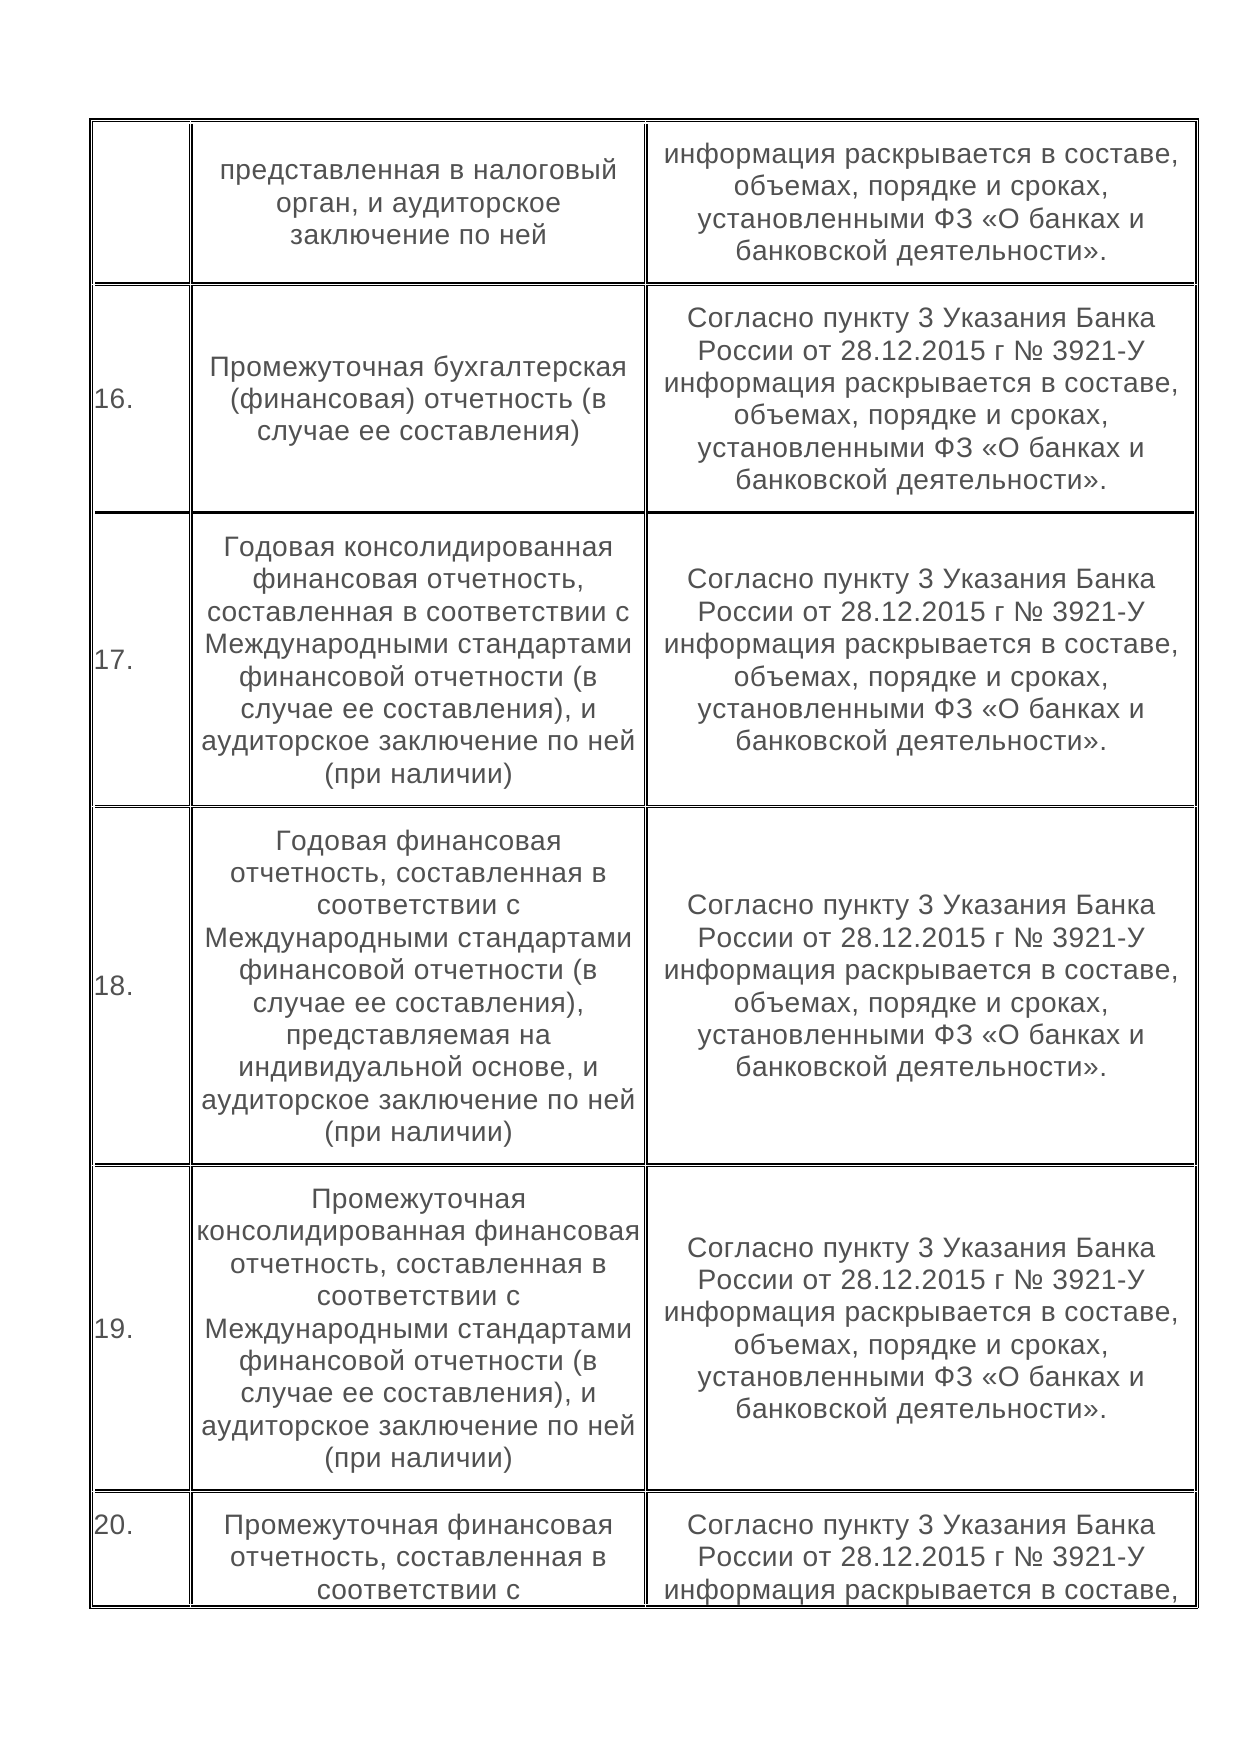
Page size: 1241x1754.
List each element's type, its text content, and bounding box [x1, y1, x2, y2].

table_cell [191, 120, 646, 282]
table_cell 20. [93, 1489, 191, 1605]
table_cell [191, 1489, 646, 1605]
table_cell Промежуточная консолидированная финансовая отчетность, составленная в соответствии с Международными стандартами финансовой отчетности (в случае ее составления), и аудиторское заключение по ней (при наличии) [193, 1167, 644, 1489]
table_cell 17. [93, 511, 189, 805]
table_cell Годовая консолидированная финансовая отчетность, составленная в соответствии с Международными стандартами финансовой отчетности (в случае ее составления), и аудиторское заключение по ней (при наличии) [193, 514, 644, 805]
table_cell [646, 122, 1195, 282]
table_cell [646, 1489, 1196, 1605]
table_cell 15. [93, 120, 191, 282]
table_cell 19. [93, 1163, 189, 1489]
table_cell 18. [91, 805, 191, 1163]
table_cell 16. [93, 282, 189, 511]
table_cell Промежуточная бухгалтерская (финансовая) отчетность (в случае ее составления) [193, 286, 644, 511]
table_cell Годовая финансовая отчетность, составленная в соответствии с Международными стандартами финансовой отчетности (в случае ее составления), представляемая на индивидуальной основе, и аудиторское заключение по ней (при наличии) [193, 808, 644, 1163]
